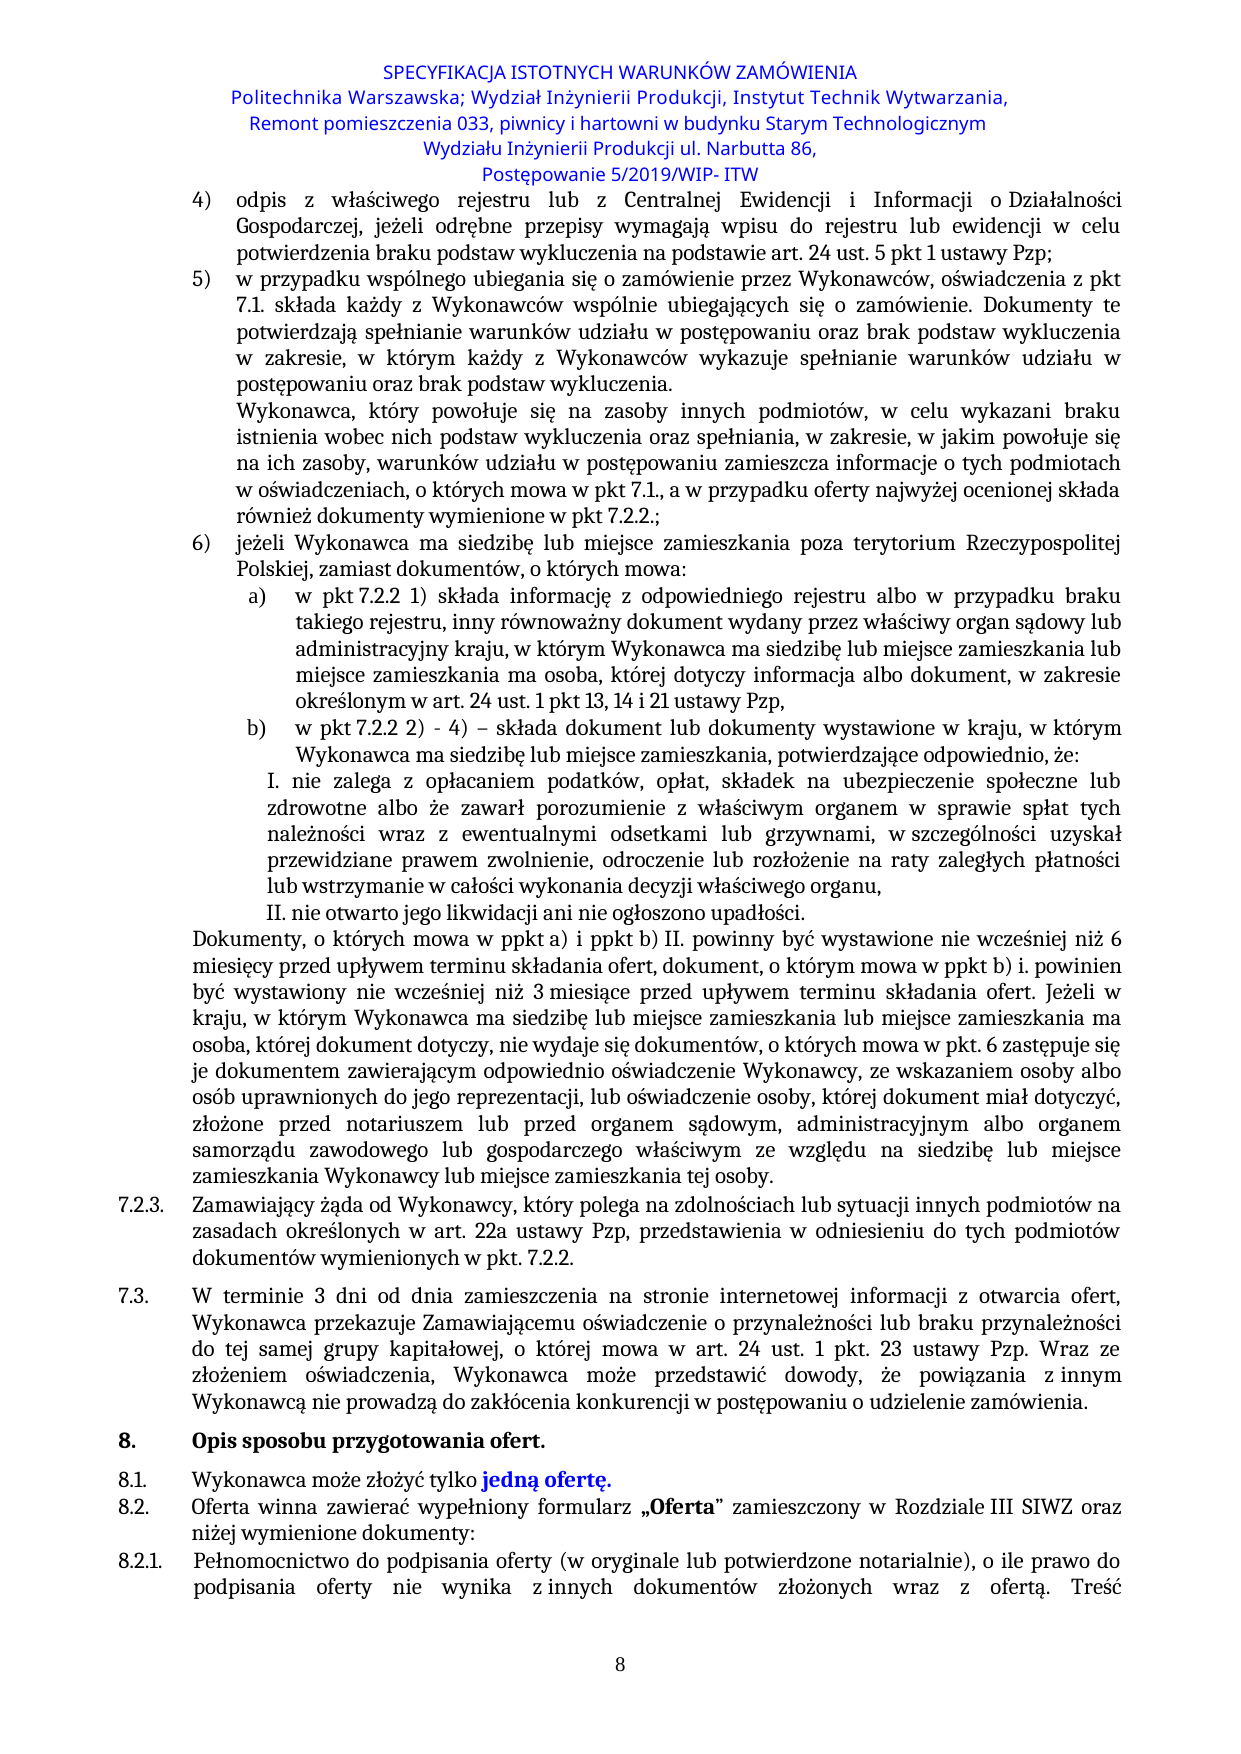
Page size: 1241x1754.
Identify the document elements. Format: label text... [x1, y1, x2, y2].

text Wykonawca, który powołuje się na zasoby innych podmiotów, w celu wykazani braku istnienia wobec nich podstaw wykluczenia oraz spełniania, w zakresie, w jakim powołuje się na ich zasoby, warunków udziału w postępowaniu zamieszcza informacje o tych podmiotach w oświadczeniach, o których mowa w pkt 7.1., a w przypadku oferty najwyżej ocenionej składa również dokumenty wymienione w pkt 7.2.2.; [236, 397, 1122, 529]
list w pkt 7.2.2 2) - 4) – składa dokument lub dokumenty wystawione w kraju, w którym Wykonawca ma siedzibę lub miejsce zamieszkania, potwierdzające odpowiednio, że: [266, 714, 1122, 768]
list w przypadku wspólnego ubiegania się o zamówienie przez Wykonawców, oświadczenia z pkt 7.1. składa każdy z Wykonawców wspólnie ubiegających się o zamówienie. Dokumenty te potwierdzają spełnianie warunków udziału w postępowaniu oraz brak podstaw wykluczenia w zakresie, w którym każdy z Wykonawców wykazuje spełnianie warunków udziału w postępowaniu oraz brak podstaw wykluczenia. [192, 266, 1122, 397]
text 7.3. W terminie 3 dni od dnia zamieszczenia na stronie internetowej informacji z otwarcia ofert, Wykonawca przekazuje Zamawiającemu oświadczenie o przynależności lub braku przynależności do tej samej grupy kapitałowej, o której mowa w art. 24 ust. 1 pkt. 23 ustawy Pzp. Wraz ze złożeniem oświadczenia, Wykonawca może przedstawić dowody, że powiązania z innym Wykonawcą nie prowadzą do zakłócenia konkurencji w postępowaniu o udzielenie zamówienia. [118, 1283, 1122, 1415]
text Dokumenty, o których mowa w ppkt a) i ppkt b) II. powinny być wystawione nie wcześniej niż 6 miesięcy przed upływem terminu składania ofert, dokument, o którym mowa w ppkt b) i. powinien być wystawiony nie wcześniej niż 3 miesiące przed upływem terminu składania ofert. Jeżeli w kraju, w którym Wykonawca ma siedzibę lub miejsce zamieszkania lub miejsce zamieszkania ma osoba, której dokument dotyczy, nie wydaje się dokumentów, o których mowa w pkt. 6 zastępuje się je dokumentem zawierającym odpowiednio oświadczenie Wykonawcy, ze wskazaniem osoby albo osób uprawnionych do jego reprezentacji, lub oświadczenie osoby, której dokument miał dotyczyć, złożone przed notariuszem lub przed organem sądowym, administracyjnym albo organem samorządu zawodowego lub gospodarczego właściwym ze względu na siedzibę lub miejsce zamieszkania Wykonawcy lub miejsce zamieszkania tej osoby. [192, 926, 1122, 1189]
list jeżeli Wykonawca ma siedzibę lub miejsce zamieszkania poza terytorium Rzeczypospolitej Polskiej, zamiast dokumentów, o których mowa: [192, 529, 1122, 582]
text 8. Opis sposobu przygotowania ofert. [118, 1427, 1122, 1454]
text 7.2.3. Zamawiający żąda od Wykonawcy, który polega na zdolnościach lub sytuacji innych podmiotów na zasadach określonych w art. 22a ustawy Pzp, przedstawienia w odniesieniu do tych podmiotów dokumentów wymienionych w pkt. 7.2.2. [118, 1192, 1122, 1271]
list Oferta winna zawierać wypełniony formularz „Oferta” zamieszczony w Rozdziale III SIWZ oraz niżej wymienione dokumenty: [118, 1494, 1122, 1546]
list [118, 1547, 1122, 1600]
text I. nie zalega z opłacaniem podatków, opłat, składek na ubezpieczenie społeczne lub zdrowotne albo że zawarł porozumienie z właściwym organem w sprawie spłat tych należności wraz z ewentualnymi odsetkami lub grzywnami, w szczególności uzyskał przewidziane prawem zwolnienie, odroczenie lub rozłożenie na raty zaległych płatności lub wstrzymanie w całości wykonania decyzji właściwego organu, [267, 768, 1122, 900]
list Wykonawca może złożyć tylko jedną ofertę. [118, 1466, 1122, 1493]
text II. nie otwarto jego likwidacji ani nie ogłoszono upadłości. [266, 900, 1122, 926]
list odpis z właściwego rejestru lub z Centralnej Ewidencji i Informacji o Działalności Gospodarczej, jeżeli odrębne przepisy wymagają wpisu do rejestru lub ewidencji w celu potwierdzenia braku podstaw wykluczenia na podstawie art. 24 ust. 5 pkt 1 ustawy Pzp; [192, 187, 1122, 266]
list w pkt 7.2.2 1) składa informację z odpowiedniego rejestru albo w przypadku braku takiego rejestru, inny równoważny dokument wydany przez właściwy organ sądowy lub administracyjny kraju, w którym Wykonawca ma siedzibę lub miejsce zamieszkania lub miejsce zamieszkania ma osoba, której dotyczy informacja albo dokument, w zakresie określonym w art. 24 ust. 1 pkt 13, 14 i 21 ustawy Pzp, [266, 582, 1122, 714]
